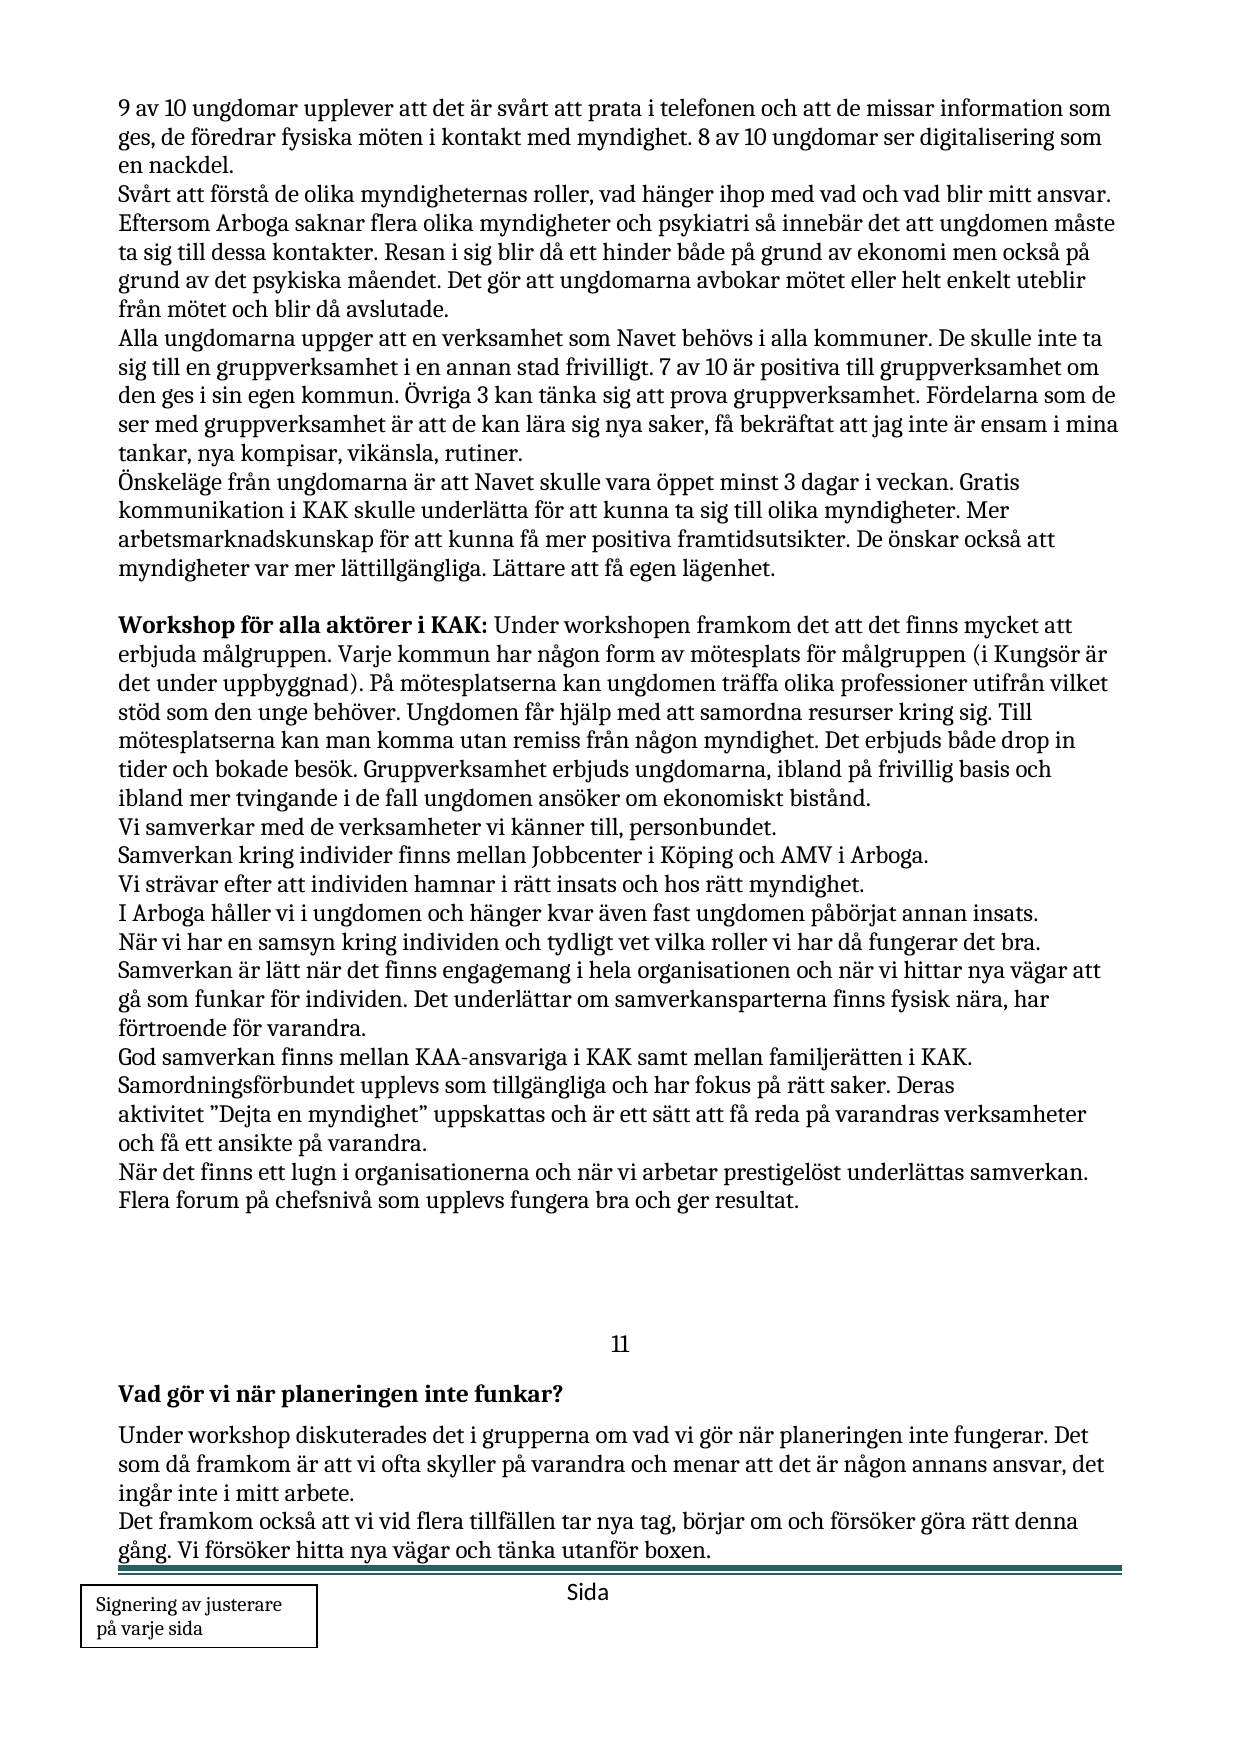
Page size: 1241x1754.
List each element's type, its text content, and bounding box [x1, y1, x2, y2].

subtitle Vad gör vi när planeringen inte funkar? [118, 1380, 1122, 1408]
text Workshop för alla aktörer i KAK: Under workshopen framkom det att det finns mycket att erbjuda målgruppen. Varje kommun har någon form av mötesplats för målgruppen (i Kungsör är det under uppbyggnad). På mötesplatserna kan ungdomen träffa olika professioner utifrån vilket stöd som den unge behöver. Ungdomen får hjälp med att samordna resurser kring sig. Till mötesplatserna kan man komma utan remiss från någon myndighet. Det erbjuds både drop in tider och bokade besök. Gruppverksamhet erbjuds ungdomarna, ibland på frivillig basis och ibland mer tvingande i de fall ungdomen ansöker om ekonomiskt bistånd. [118, 611, 1122, 813]
text Svårt att förstå de olika myndigheternas roller, vad hänger ihop med vad och vad blir mitt ansvar. [118, 180, 1122, 209]
text I Arboga håller vi i ungdomen och hänger kvar även fast ungdomen påbörjat annan insats. [118, 899, 1122, 928]
text Vi samverkar med de verksamheter vi känner till, personbundet. [118, 813, 1122, 841]
text aktivitet ”Dejta en myndighet” uppskattas och är ett sätt att få reda på varandras verksamheter och få ett ansikte på varandra. [118, 1100, 1122, 1158]
text Under workshop diskuterades det i grupperna om vad vi gör när planeringen inte fungerar. Det som då framkom är att vi ofta skyller på varandra och menar att det är någon annans ansvar, det ingår inte i mitt arbete. [118, 1421, 1122, 1507]
text Samverkan är lätt när det finns engagemang i hela organisationen och när vi hittar nya vägar att gå som funkar för individen. Det underlättar om samverkansparterna finns fysisk nära, har förtroende för varandra. [118, 956, 1122, 1043]
text Önskeläge från ungdomarna är att Navet skulle vara öppet minst 3 dagar i veckan. Gratis kommunikation i KAK skulle underlätta för att kunna ta sig till olika myndigheter. Mer arbetsmarknadskunskap för att kunna få mer positiva framtidsutsikter. De önskar också att myndigheter var mer lättillgängliga. Lättare att få egen lägenhet. [118, 468, 1122, 583]
text När vi har en samsyn kring individen och tydligt vet vilka roller vi har då fungerar det bra. [118, 928, 1122, 956]
text Vi strävar efter att individen hamnar i rätt insats och hos rätt myndighet. [118, 870, 1122, 899]
text 9 av 10 ungdomar upplever att det är svårt att prata i telefonen och att de missar information som ges, de föredrar fysiska möten i kontakt med myndighet. 8 av 10 ungdomar ser digitalisering som en nackdel. [118, 94, 1122, 180]
text 11 [118, 1330, 1122, 1359]
text Eftersom Arboga saknar flera olika myndigheter och psykiatri så innebär det att ungdomen måste ta sig till dessa kontakter. Resan i sig blir då ett hinder både på grund av ekonomi men också på grund av det psykiska måendet. Det gör att ungdomarna avbokar mötet eller helt enkelt uteblir från mötet och blir då avslutade. [118, 209, 1122, 324]
text Alla ungdomarna uppger att en verksamhet som Navet behövs i alla kommuner. De skulle inte ta sig till en gruppverksamhet i en annan stad frivilligt. 7 av 10 är positiva till gruppverksamhet om den ges i sin egen kommun. Övriga 3 kan tänka sig att prova gruppverksamhet. Fördelarna som de ser med gruppverksamhet är att de kan lära sig nya saker, få bekräftat att jag inte är ensam i mina tankar, nya kompisar, vikänsla, rutiner. [118, 324, 1122, 468]
text När det finns ett lugn i organisationerna och när vi arbetar prestigelöst underlättas samverkan. Flera forum på chefsnivå som upplevs fungera bra och ger resultat. [118, 1158, 1122, 1215]
text God samverkan finns mellan KAA-ansvariga i KAK samt mellan familjerätten i KAK. Samordningsförbundet upplevs som tillgängliga och har fokus på rätt saker. Deras [118, 1043, 1122, 1100]
text Samverkan kring individer finns mellan Jobbcenter i Köping och AMV i Arboga. [118, 841, 1122, 870]
text Det framkom också att vi vid flera tillfällen tar nya tag, börjar om och försöker göra rätt denna gång. Vi försöker hitta nya vägar och tänka utanför boxen. [118, 1507, 1122, 1565]
